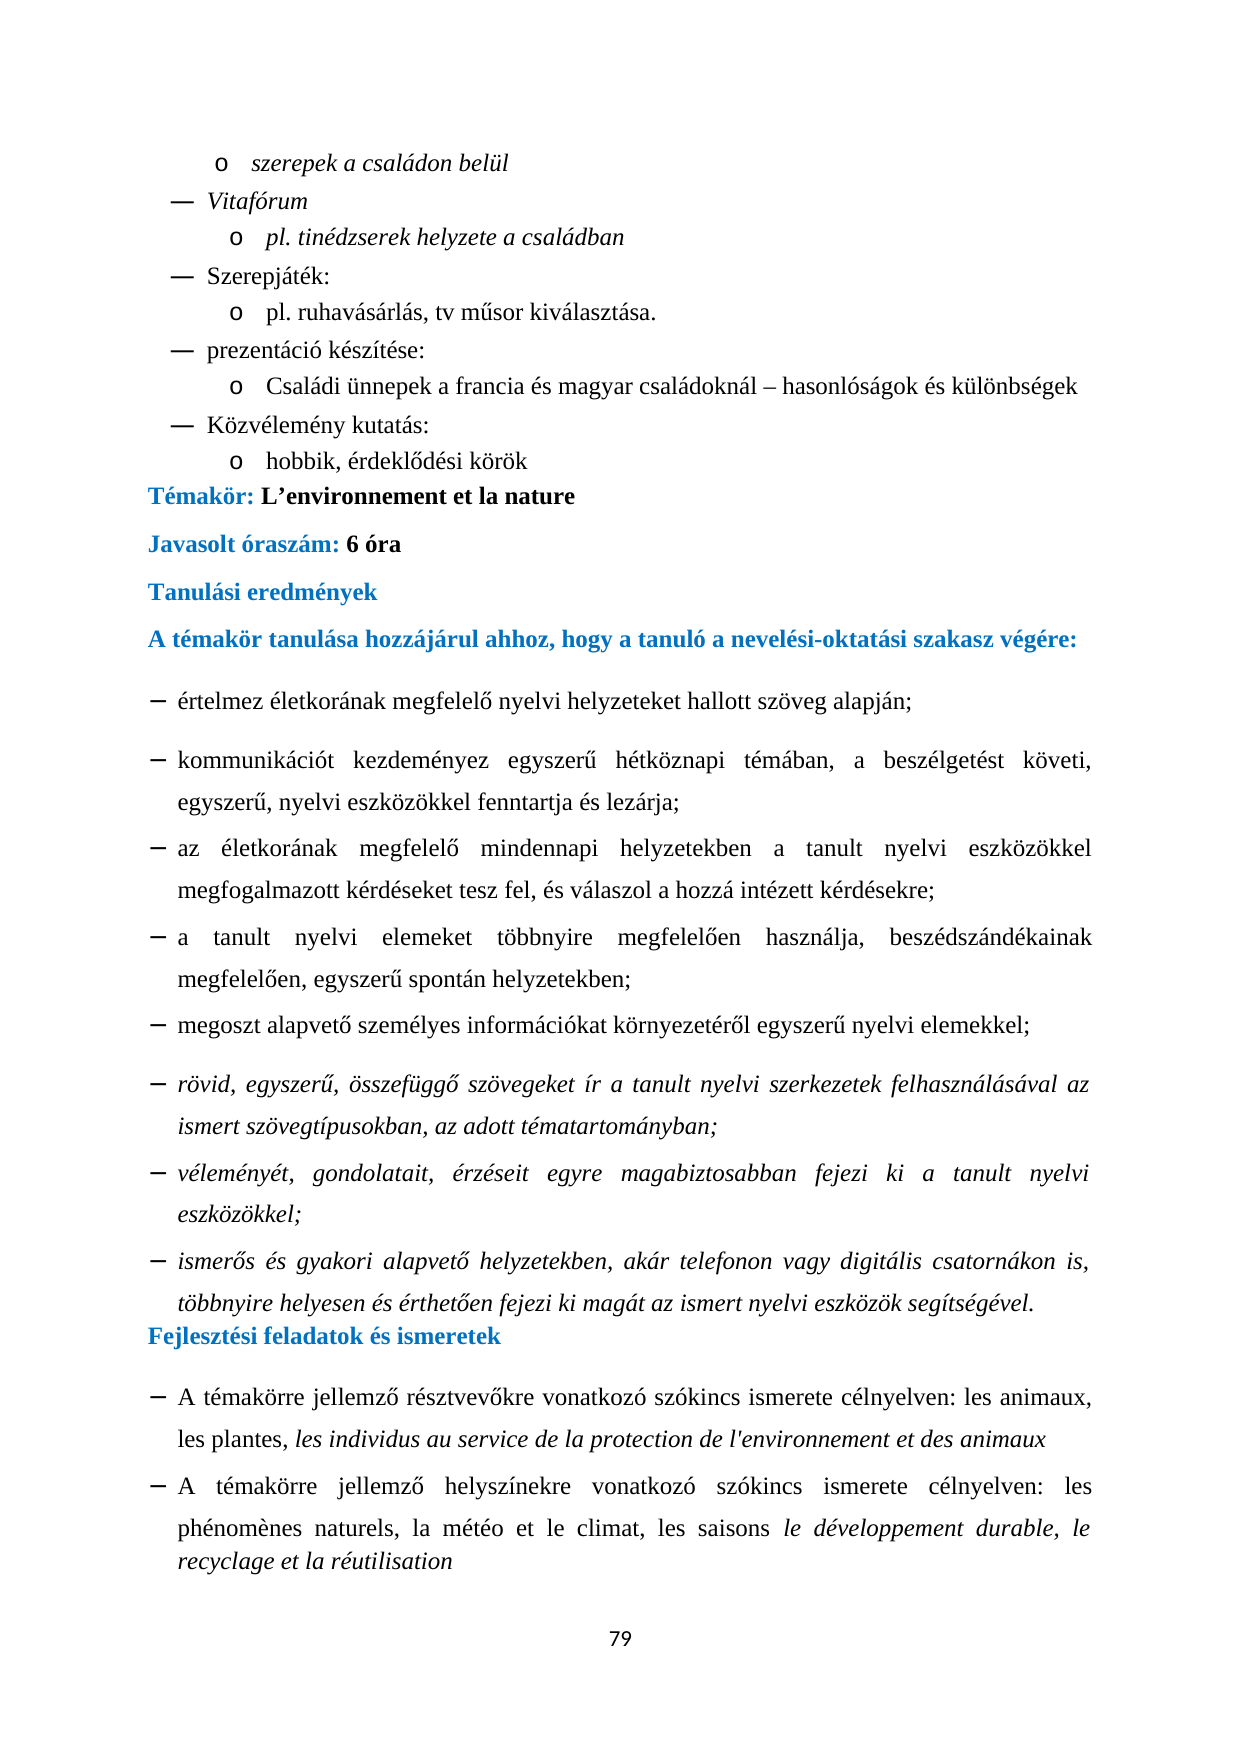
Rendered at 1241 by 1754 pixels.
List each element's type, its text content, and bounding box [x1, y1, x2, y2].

list megoszt alapvető személyes információkat környezetéről egyszerű nyelvi elemekkel; [148, 997, 1093, 1048]
text Témakör: L’environnement et la nature [148, 481, 1093, 510]
list A témakörre jellemző helyszínekre vonatkozó szókincs ismerete célnyelven: les phénomènes naturels, la météo et le climat, les saisons le développement durable, le recyclage et la réutilisation [148, 1457, 1093, 1575]
text Fejlesztési feladatok és ismeretek [148, 1321, 1093, 1350]
list Családi ünnepek a francia és magyar családoknál – hasonlóságok és különbségek [228, 371, 1093, 402]
list szerepek a családon belül [214, 148, 1093, 178]
text Tanulási eredmények [148, 577, 1093, 606]
list pl. ruhavásárlás, tv műsor kiválasztása. [228, 297, 1093, 328]
list a tanult nyelvi elemeket többnyire megfelelően használja, beszédszándékainak megfelelően, egyszerű spontán helyzetekben; [148, 908, 1093, 992]
text Javasolt óraszám: 6 óra [148, 529, 1093, 558]
list Közvélemény kutatás: [169, 407, 1093, 441]
list prezentáció készítése: [169, 332, 1093, 366]
list hobbik, érdeklődési körök [228, 446, 1093, 477]
list Vitafórum [169, 183, 1093, 217]
list az életkorának megfelelő mindennapi helyzetekben a tanult nyelvi eszközökkel megfogalmazott kérdéseket tesz fel, és válaszol a hozzá intézett kérdésekre; [148, 819, 1093, 904]
list értelmez életkorának megfelelő nyelvi helyzeteket hallott szöveg alapján; [148, 672, 1093, 723]
text A témakör tanulása hozzájárul ahhoz, hogy a tanuló a nevelési-oktatási szakasz végére: [148, 624, 1093, 653]
list ismerős és gyakori alapvető helyzetekben, akár telefonon vagy digitális csatornákon is, többnyire helyesen és érthetően fejezi ki magát az ismert nyelvi eszközök segítségével. [148, 1233, 1093, 1317]
list rövid, egyszerű, összefüggő szövegeket ír a tanult nyelvi szerkezetek felhasználásával az ismert szövegtípusokban, az adott tématartományban; [148, 1056, 1093, 1140]
list kommunikációt kezdeményez egyszerű hétköznapi témában, a beszélgetést követi, egyszerű, nyelvi eszközökkel fenntartja és lezárja; [148, 731, 1093, 815]
list véleményét, gondolatait, érzéseit egyre magabiztosabban fejezi ki a tanult nyelvi eszközökkel; [148, 1144, 1093, 1228]
list pl. tinédzserek helyzete a családban [228, 222, 1093, 253]
list A témakörre jellemző résztvevőkre vonatkozó szókincs ismerete célnyelven: les animaux, les plantes, les individus au service de la protection de l'environnement et des animaux [148, 1369, 1093, 1453]
list Szerepjáték: [169, 258, 1093, 292]
